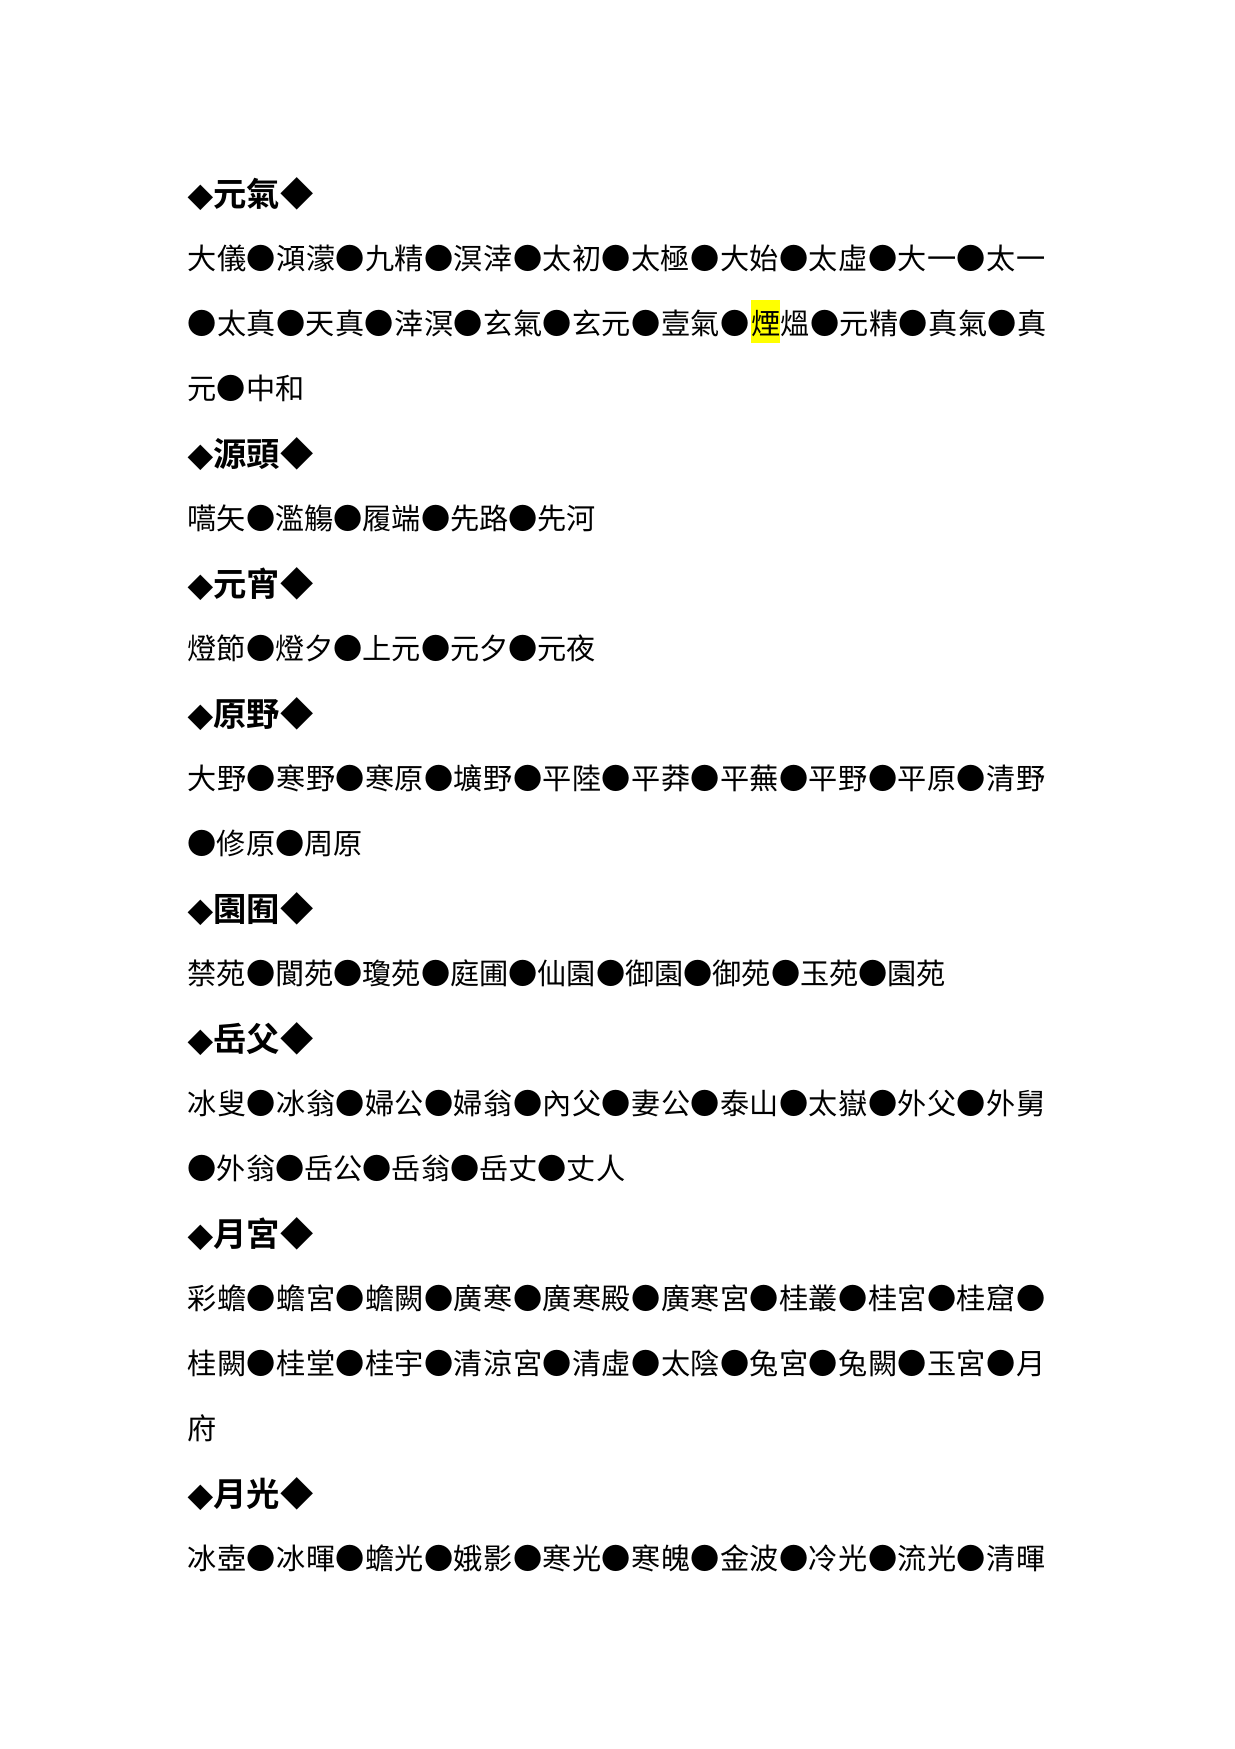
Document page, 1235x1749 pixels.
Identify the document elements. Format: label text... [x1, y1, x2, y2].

text ◆園囿◆ [187, 874, 1047, 939]
text ◆原野◆ [187, 679, 1047, 744]
text 冰叟●冰翁●婦公●婦翁●內父●妻公●泰山●太嶽●外父●外舅●外翁●岳公●岳翁●岳丈●丈人 [187, 1069, 1047, 1199]
text 大儀●澒濛●九精●溟涬●太初●太極●大始●太虛●大一●太一●太真●天真●涬溟●玄氣●玄元●壹氣●煙熅●元精●真氣●真元●中和 [187, 224, 1047, 419]
text 燈節●燈夕●上元●元夕●元夜 [187, 614, 1047, 679]
text ◆元宵◆ [187, 549, 1047, 614]
text ◆月宮◆ [187, 1199, 1047, 1264]
text ◆岳父◆ [187, 1004, 1047, 1069]
text ◆源頭◆ [187, 419, 1047, 484]
text 禁苑●閬苑●瓊苑●庭圃●仙園●御園●御苑●玉苑●園苑 [187, 939, 1047, 1004]
text ◆月光◆ [187, 1459, 1047, 1524]
text 嚆矢●濫觴●履端●先路●先河 [187, 484, 1047, 549]
text 彩蟾●蟾宮●蟾闕●廣寒●廣寒殿●廣寒宮●桂叢●桂宮●桂窟●桂闕●桂堂●桂宇●清涼宮●清虛●太陰●兔宮●兔闕●玉宮●月府 [187, 1264, 1047, 1459]
text ◆元氣◆ [187, 159, 1047, 224]
text 大野●寒野●寒原●壙野●平陸●平莽●平蕪●平野●平原●清野●修原●周原 [187, 744, 1047, 874]
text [187, 1524, 1047, 1589]
